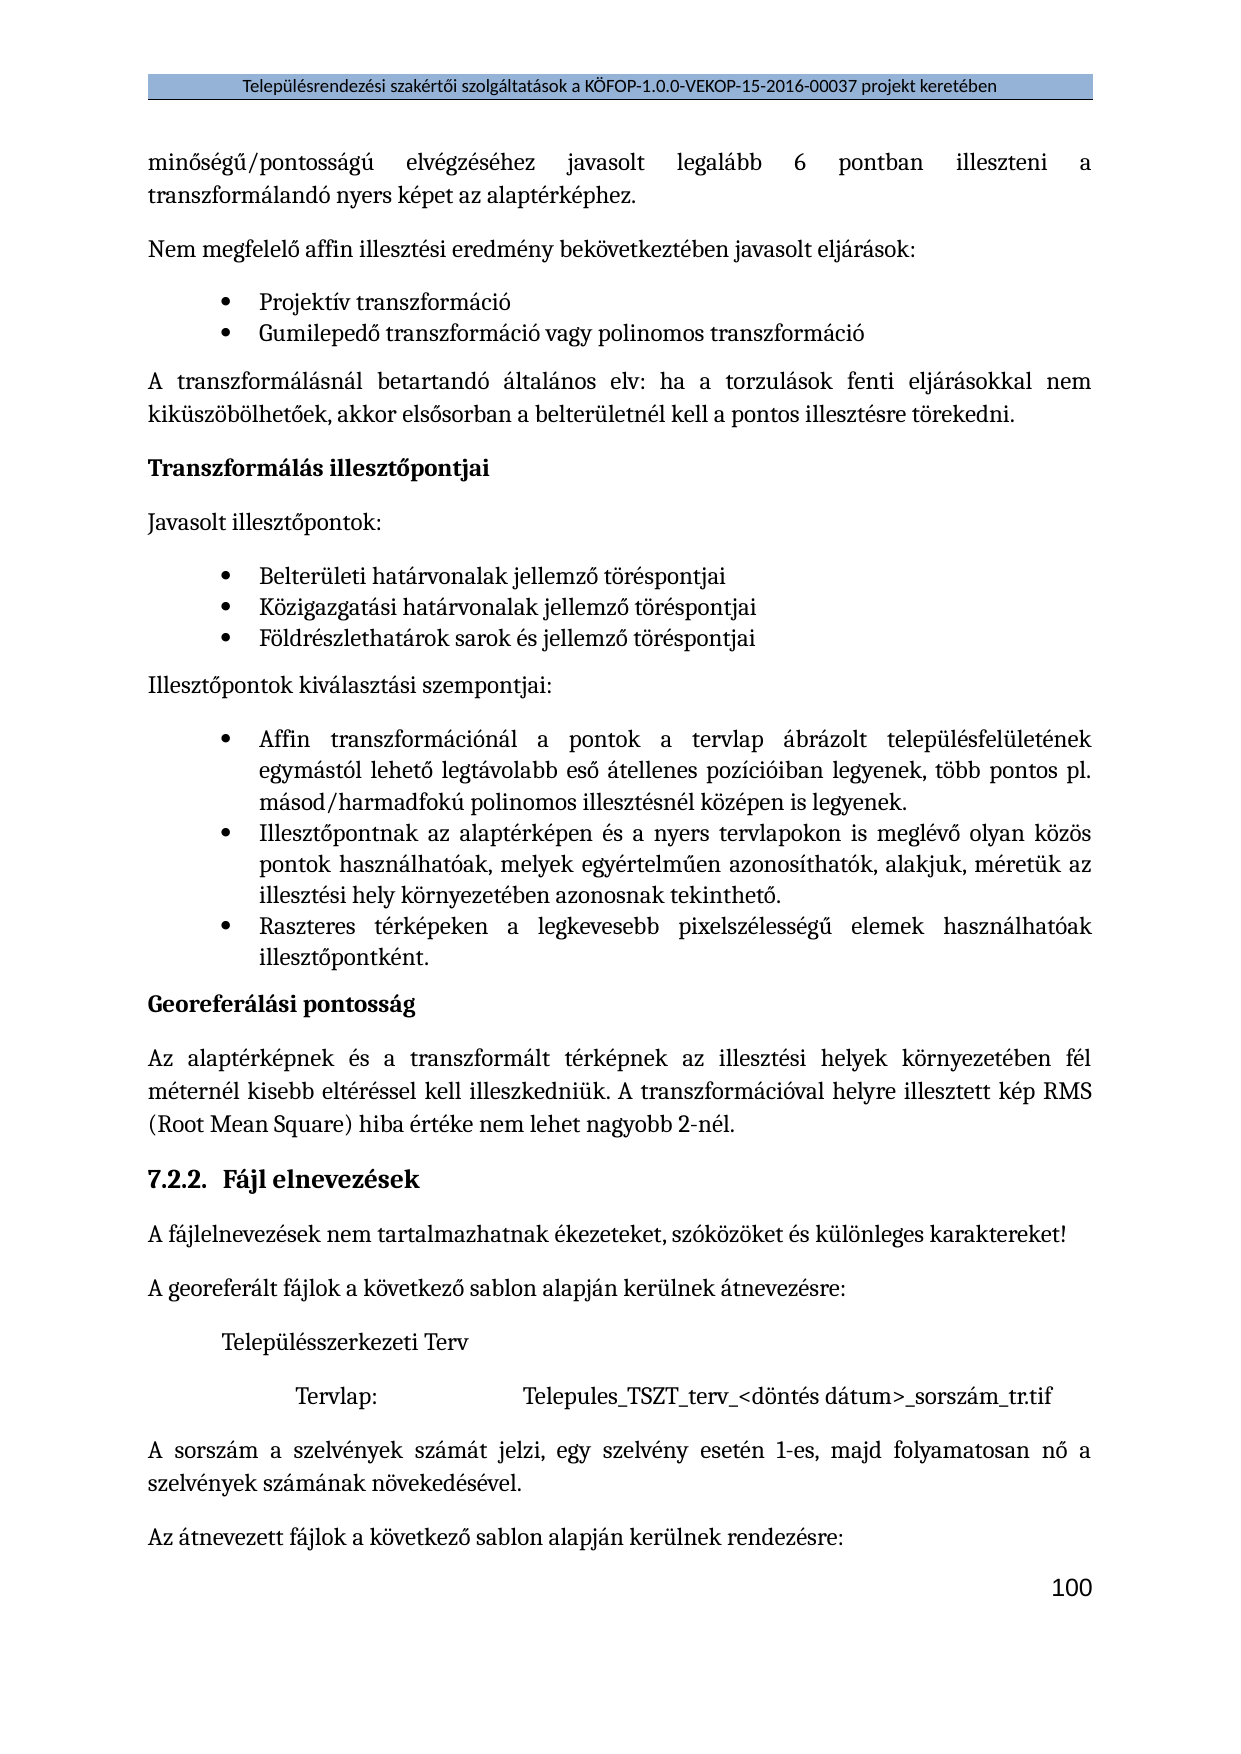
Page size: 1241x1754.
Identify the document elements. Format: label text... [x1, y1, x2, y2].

list Raszteres térképeken a legkevesebb pixelszélességű elemek használhatóak illesztőpontként. [221, 912, 1093, 971]
text Georeferálási pontosság [148, 990, 1093, 1019]
text Az alaptérképnek és a transzformált térképnek az illesztési helyek környezetében fél méternél kisebb eltéréssel kell illeszkedniük. A transzformációval helyre illesztett kép RMS (Root Mean Square) hiba értéke nem lehet nagyobb 2-nél. [148, 1044, 1093, 1139]
text Transzformálás illesztőpontjai [148, 454, 1093, 483]
text A fájlelnevezések nem tartalmazhatnak ékezeteket, szóközöket és különleges karaktereket! [148, 1220, 1093, 1249]
text Illesztőpontok kiválasztási szempontjai: [148, 671, 1093, 700]
list Gumilepedő transzformáció vagy polinomos transzformáció [221, 319, 1093, 348]
list Illesztőpontnak az alaptérképen és a nyers tervlapokon is meglévő olyan közös pontok használhatóak, melyek egyértelműen azonosíthatók, alakjuk, méretük az illesztési hely környezetében azonosnak tekinthető. [221, 818, 1093, 909]
text A transzformálásnál betartandó általános elv: ha a torzulások fenti eljárásokkal nem kiküszöbölhetőek, akkor elsősorban a belterületnél kell a pontos illesztésre törekedni. [148, 367, 1093, 429]
list Affin transzformációnál a pontok a tervlap ábrázolt településfelületének egymástól lehető legtávolabb eső átellenes pozícióiban legyenek, több pontos pl. másod/harmadfokú polinomos illesztésnél középen is legyenek. [221, 725, 1093, 816]
text A georeferált fájlok a következő sablon alapján kerülnek átnevezésre: [148, 1274, 1093, 1303]
list Belterületi határvonalak jellemző töréspontjai [221, 562, 1093, 590]
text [148, 148, 1093, 209]
subtitle Fájl elnevezések [148, 1164, 1093, 1195]
text Nem megfelelő affin illesztési eredmény bekövetkeztében javasolt eljárások: [148, 234, 1093, 263]
text Tervlap: Telepules_TSZT_terv_<döntés dátum>_sorszám_tr.tif [221, 1382, 1093, 1411]
list Földrészlethatárok sarok és jellemző töréspontjai [221, 624, 1093, 652]
text Az átnevezett fájlok a következő sablon alapján kerülnek rendezésre: [148, 1522, 1093, 1551]
text Településszerkezeti Terv [148, 1328, 1093, 1357]
list Projektív transzformáció [221, 288, 1093, 317]
text A sorszám a szelvények számát jelzi, egy szelvény esetén 1-es, majd folyamatosan nő a szelvények számának növekedésével. [148, 1436, 1093, 1497]
text Javasolt illesztőpontok: [148, 508, 1093, 537]
list Közigazgatási határvonalak jellemző töréspontjai [221, 593, 1093, 621]
